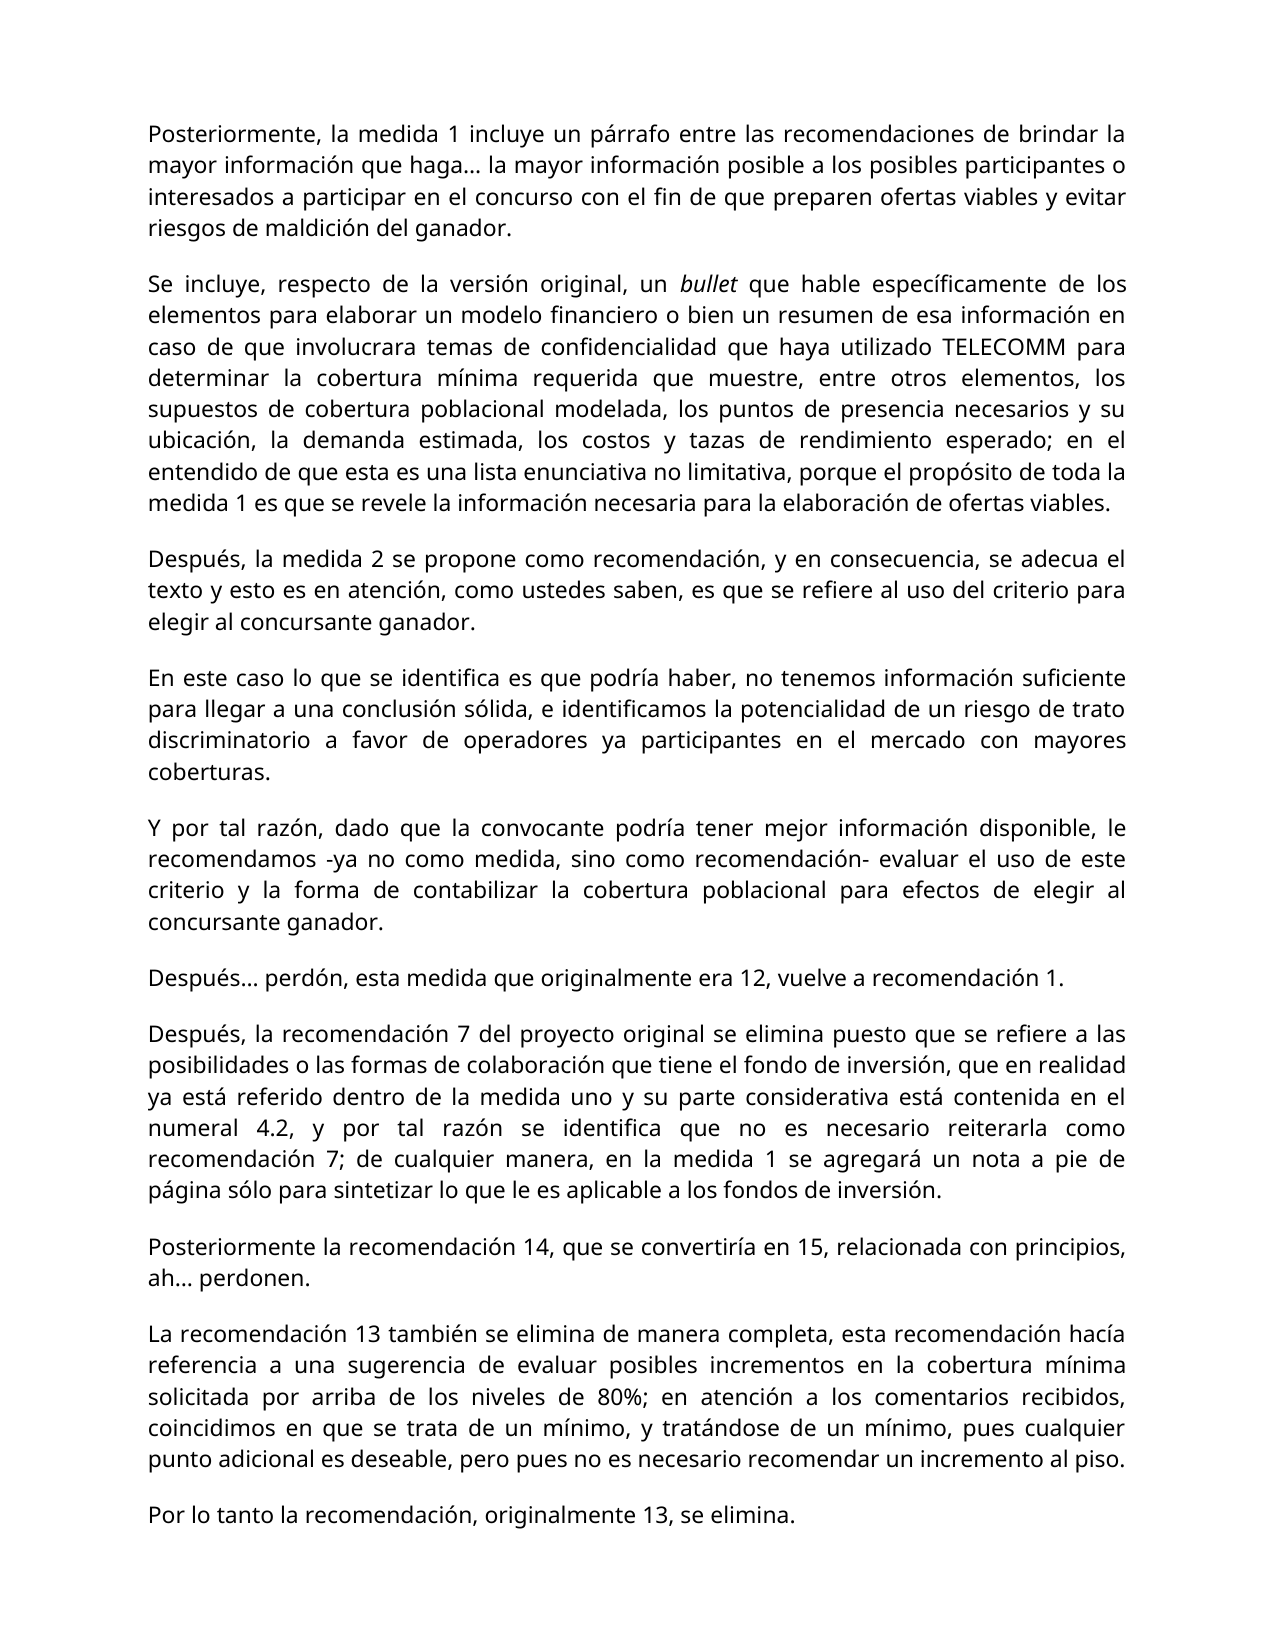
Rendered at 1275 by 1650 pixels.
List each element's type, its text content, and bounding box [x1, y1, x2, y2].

text Y por tal razón, dado que la convocante podría tener mejor información disponible, le recomendamos -ya no como medida, sino como recomendación- evaluar el uso de este criterio y la forma de contabilizar la cobertura poblacional para efectos de elegir al concursante ganador. [148, 812, 1127, 937]
text Posteriormente, la medida 1 incluye un párrafo entre las recomendaciones de brindar la mayor información que haga… la mayor información posible a los posibles participantes o interesados a participar en el concurso con el fin de que preparen ofertas viables y evitar riesgos de maldición del ganador. [148, 118, 1127, 243]
text Después, la recomendación 7 del proyecto original se elimina puesto que se refiere a las posibilidades o las formas de colaboración que tiene el fondo de inversión, que en realidad ya está referido dentro de la medida uno y su parte considerativa está contenida en el numeral 4.2, y por tal razón se identifica que no es necesario reiterarla como recomendación 7; de cualquier manera, en la medida 1 se agregará un nota a pie de página sólo para sintetizar lo que le es aplicable a los fondos de inversión. [148, 1018, 1127, 1206]
text Después, la medida 2 se propone como recomendación, y en consecuencia, se adecua el texto y esto es en atención, como ustedes saben, es que se refiere al uso del criterio para elegir al concursante ganador. [148, 543, 1127, 637]
text Se incluye, respecto de la versión original, un bullet que hable específicamente de los elementos para elaborar un modelo financiero o bien un resumen de esa información en caso de que involucrara temas de confidencialidad que haya utilizado TELECOMM para determinar la cobertura mínima requerida que muestre, entre otros elementos, los supuestos de cobertura poblacional modelada, los puntos de presencia necesarios y su ubicación, la demanda estimada, los costos y tazas de rendimiento esperado; en el entendido de que esta es una lista enunciativa no limitativa, porque el propósito de toda la medida 1 es que se revele la información necesaria para la elaboración de ofertas viables. [148, 268, 1127, 518]
text Por lo tanto la recomendación, originalmente 13, se elimina. [148, 1499, 1127, 1531]
text La recomendación 13 también se elimina de manera completa, esta recomendación hacía referencia a una sugerencia de evaluar posibles incrementos en la cobertura mínima solicitada por arriba de los niveles de 80%; en atención a los comentarios recibidos, coincidimos en que se trata de un mínimo, y tratándose de un mínimo, pues cualquier punto adicional es deseable, pero pues no es necesario recomendar un incremento al piso. [148, 1318, 1127, 1474]
text Después… perdón, esta medida que originalmente era 12, vuelve a recomendación 1. [148, 962, 1127, 993]
text En este caso lo que se identifica es que podría haber, no tenemos información suficiente para llegar a una conclusión sólida, e identificamos la potencialidad de un riesgo de trato discriminatorio a favor de operadores ya participantes en el mercado con mayores coberturas. [148, 662, 1127, 787]
text Posteriormente la recomendación 14, que se convertiría en 15, relacionada con principios, ah… perdonen. [148, 1231, 1127, 1293]
